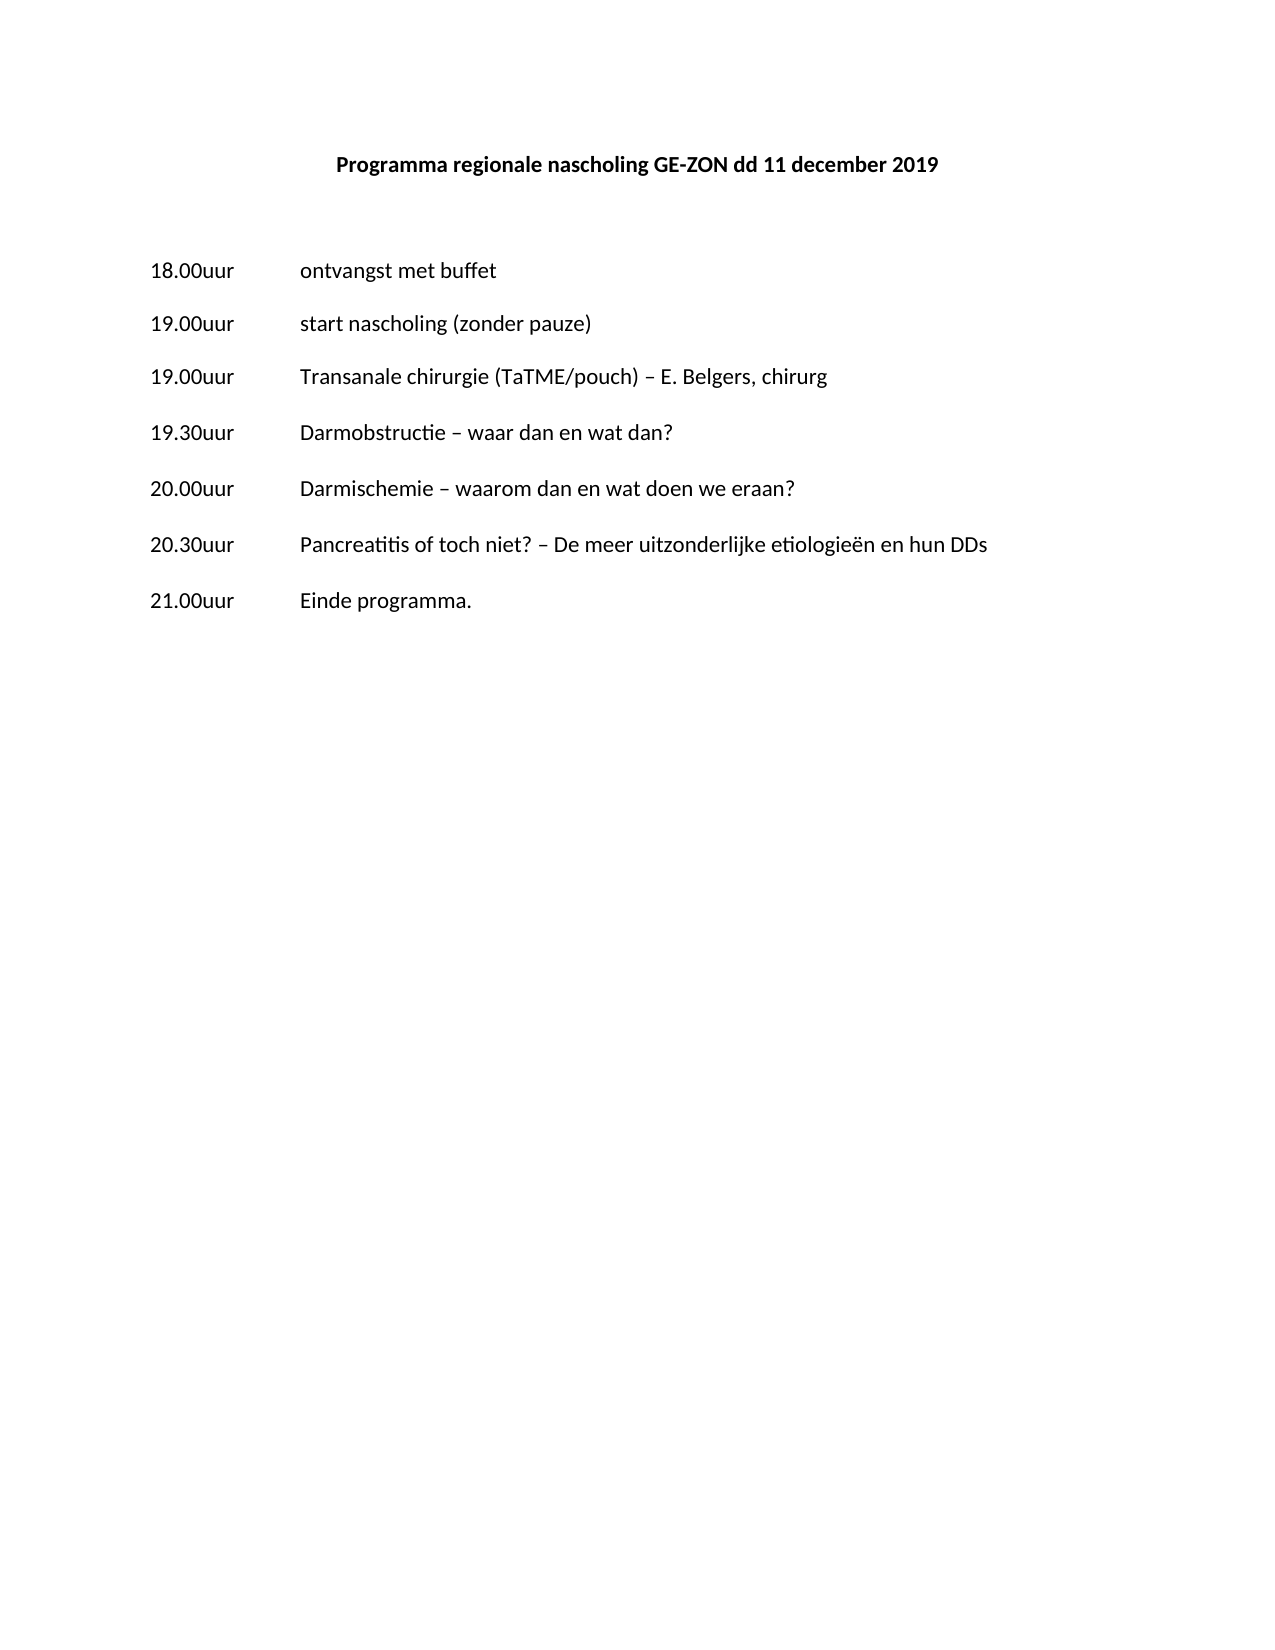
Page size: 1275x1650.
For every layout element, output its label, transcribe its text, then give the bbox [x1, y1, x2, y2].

text 19.30uur Darmobstructie – waar dan en wat dan? [150, 418, 1125, 446]
text 19.00uur Transanale chirurgie (TaTME/pouch) – E. Belgers, chirurg [150, 362, 1125, 390]
text 20.00uur Darmischemie – waarom dan en wat doen we eraan? [150, 474, 1125, 502]
text 18.00uur ontvangst met buffet [150, 256, 1125, 284]
text 20.30uur Pancreatitis of toch niet? – De meer uitzonderlijke etiologieën en hun DDs [150, 530, 1125, 558]
text Programma regionale nascholing GE-ZON dd 11 december 2019 [150, 150, 1125, 178]
text 19.00uur start nascholing (zonder pauze) [150, 309, 1125, 337]
text 21.00uur Einde programma. [150, 586, 1125, 614]
